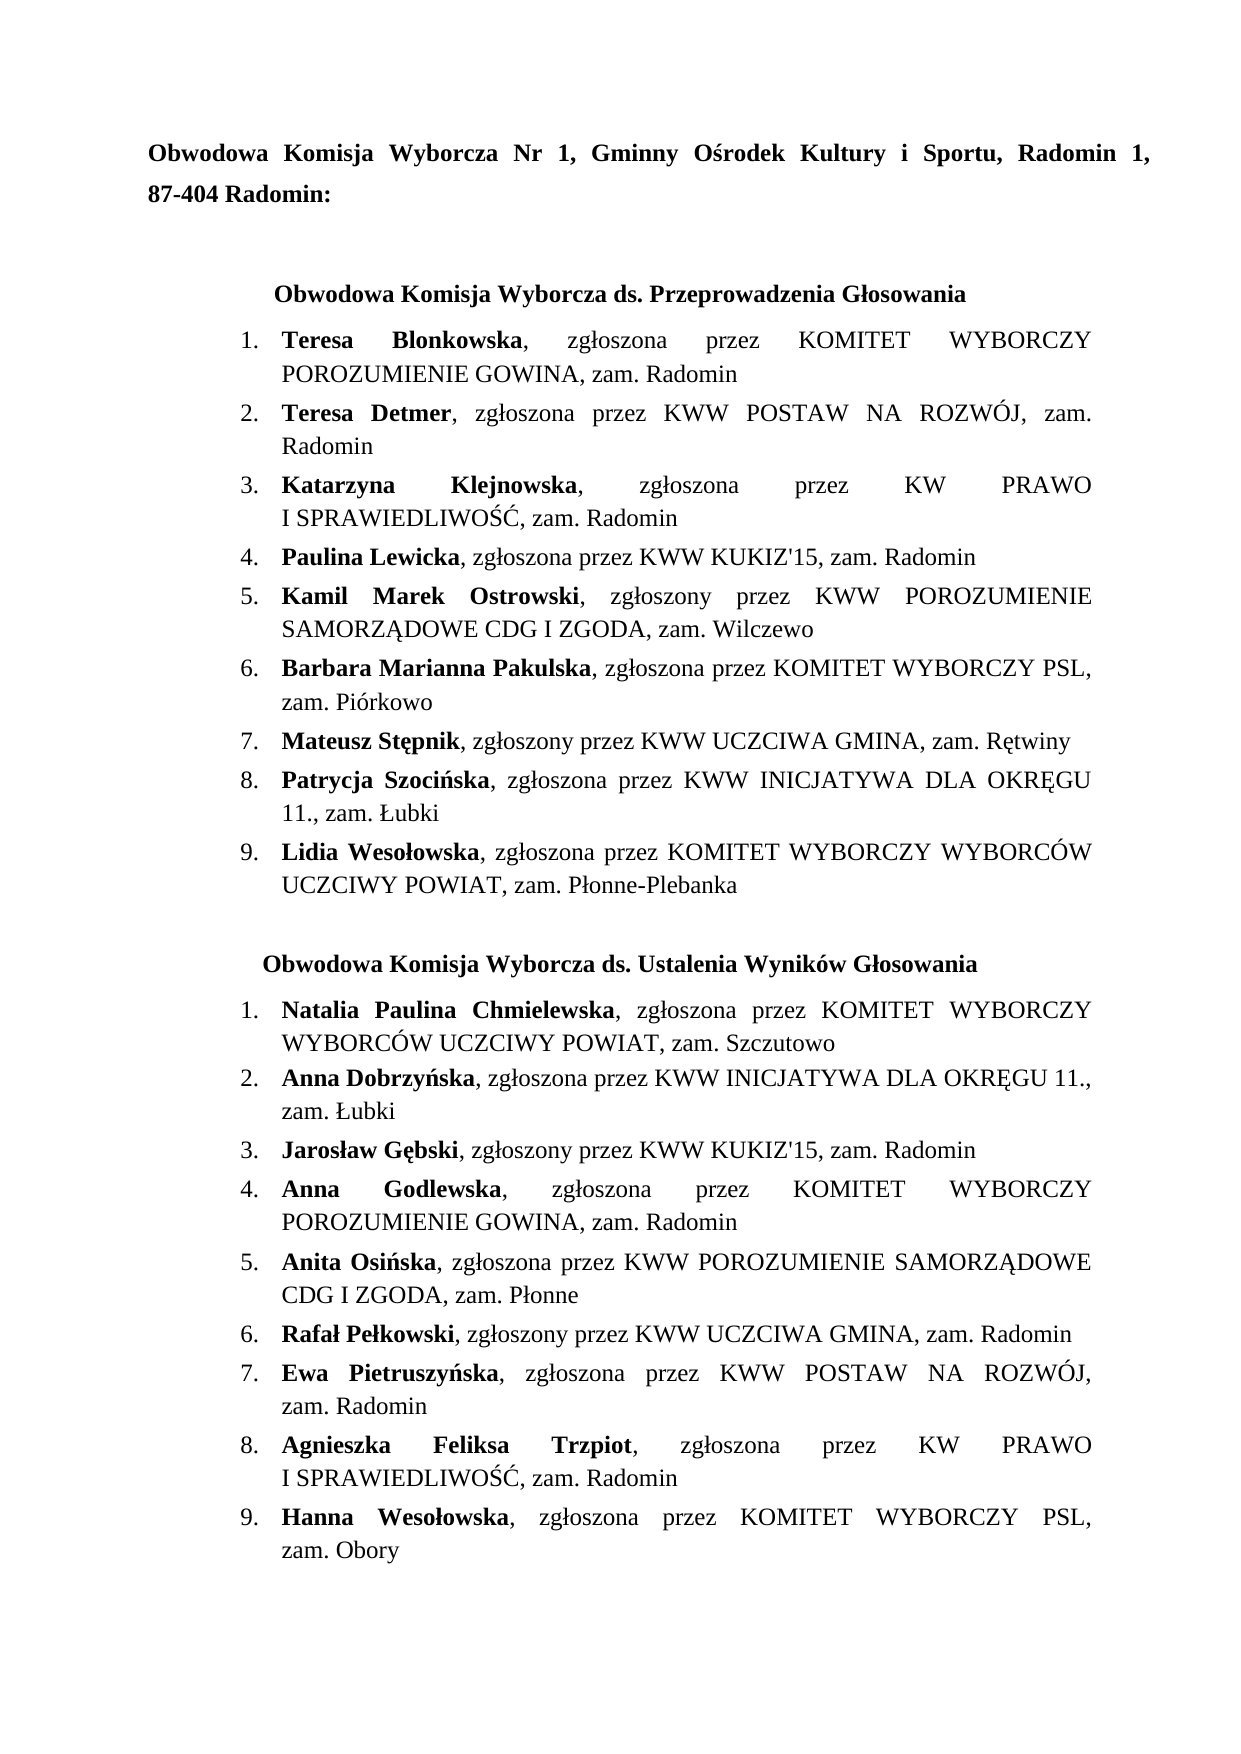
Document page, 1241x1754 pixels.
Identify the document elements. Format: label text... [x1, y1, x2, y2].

table_cell 7. [136, 1355, 270, 1427]
table_cell 3. [136, 1133, 270, 1172]
table_cell 9. [136, 1500, 270, 1572]
table_cell 6. [136, 1316, 270, 1355]
table_header Teresa Blonkowska, zgłoszona przez KOMITET WYBORCZY POROZUMIENIE GOWINA, zam. Radomin [270, 323, 1104, 395]
table_cell Ewa Pietruszyńska, zgłoszona przez KWW POSTAW NA ROZWÓJ, zam. Radomin [270, 1355, 1104, 1427]
table_cell Katarzyna Klejnowska, zgłoszona przez KW PRAWO I SPRAWIEDLIWOŚĆ, zam. Radomin [270, 467, 1104, 539]
table_cell 2. [136, 395, 270, 467]
table_cell 8. [136, 1427, 270, 1499]
table_cell Rafał Pełkowski, zgłoszony przez KWW UCZCIWA GMINA, zam. Radomin [270, 1316, 1104, 1355]
table_cell Anna Godlewska, zgłoszona przez KOMITET WYBORCZY POROZUMIENIE GOWINA, zam. Radomin [270, 1172, 1104, 1244]
table_cell Barbara Marianna Pakulska, zgłoszona przez KOMITET WYBORCZY PSL, zam. Piórkowo [270, 651, 1104, 723]
table_cell Hanna Wesołowska, zgłoszona przez KOMITET WYBORCZY PSL, zam. Obory [270, 1500, 1104, 1572]
table_cell 5. [136, 1244, 270, 1316]
table_cell 9. [136, 834, 270, 906]
table_cell 8. [136, 762, 270, 834]
table_cell Teresa Detmer, zgłoszona przez KWW POSTAW NA ROZWÓJ, zam. Radomin [270, 395, 1104, 467]
table_cell Anita Osińska, zgłoszona przez KWW POROZUMIENIE SAMORZĄDOWE CDG I ZGODA, zam. Płonne [270, 1244, 1104, 1316]
table_cell 4. [136, 539, 270, 578]
table_cell 2. [136, 1060, 270, 1132]
text Obwodowa Komisja Wyborcza ds. Ustalenia Wyników Głosowania [148, 949, 1093, 978]
table_cell Agnieszka Feliksa Trzpiot, zgłoszona przez KW PRAWO I SPRAWIEDLIWOŚĆ, zam. Radomin [270, 1427, 1104, 1499]
table_cell 6. [136, 651, 270, 723]
table_cell Jarosław Gębski, zgłoszony przez KWW KUKIZ'15, zam. Radomin [270, 1133, 1104, 1172]
table_header 1. [136, 993, 270, 1060]
table_cell 4. [136, 1172, 270, 1244]
table_cell 7. [136, 723, 270, 762]
table_header Natalia Paulina Chmielewska, zgłoszona przez KOMITET WYBORCZY WYBORCÓW UCZCIWY POWIAT, zam. Szczutowo [270, 993, 1104, 1060]
table_cell Lidia Wesołowska, zgłoszona przez KOMITET WYBORCZY WYBORCÓW UCZCIWY POWIAT, zam. Płonne-Plebanka [270, 834, 1104, 906]
table_cell Patrycja Szocińska, zgłoszona przez KWW INICJATYWA DLA OKRĘGU 11., zam. Łubki [270, 762, 1104, 834]
table_cell Anna Dobrzyńska, zgłoszona przez KWW INICJATYWA DLA OKRĘGU 11., zam. Łubki [270, 1060, 1104, 1132]
table_cell 3. [136, 467, 270, 539]
text Obwodowa Komisja Wyborcza ds. Przeprowadzenia Głosowania [148, 279, 1093, 308]
table_cell Paulina Lewicka, zgłoszona przez KWW KUKIZ'15, zam. Radomin [270, 539, 1104, 578]
table_cell Kamil Marek Ostrowski, zgłoszony przez KWW POROZUMIENIE SAMORZĄDOWE CDG I ZGODA, zam. Wilczewo [270, 579, 1104, 651]
table_cell 5. [136, 579, 270, 651]
table_header 1. [136, 323, 270, 395]
table_header Obwodowa Komisja Wyborcza Nr 1, Gminny Ośrodek Kultury i Sportu, Radomin 1, 87-404 Radomin: [148, 88, 1152, 208]
table_cell Mateusz Stępnik, zgłoszony przez KWW UCZCIWA GMINA, zam. Rętwiny [270, 723, 1104, 762]
